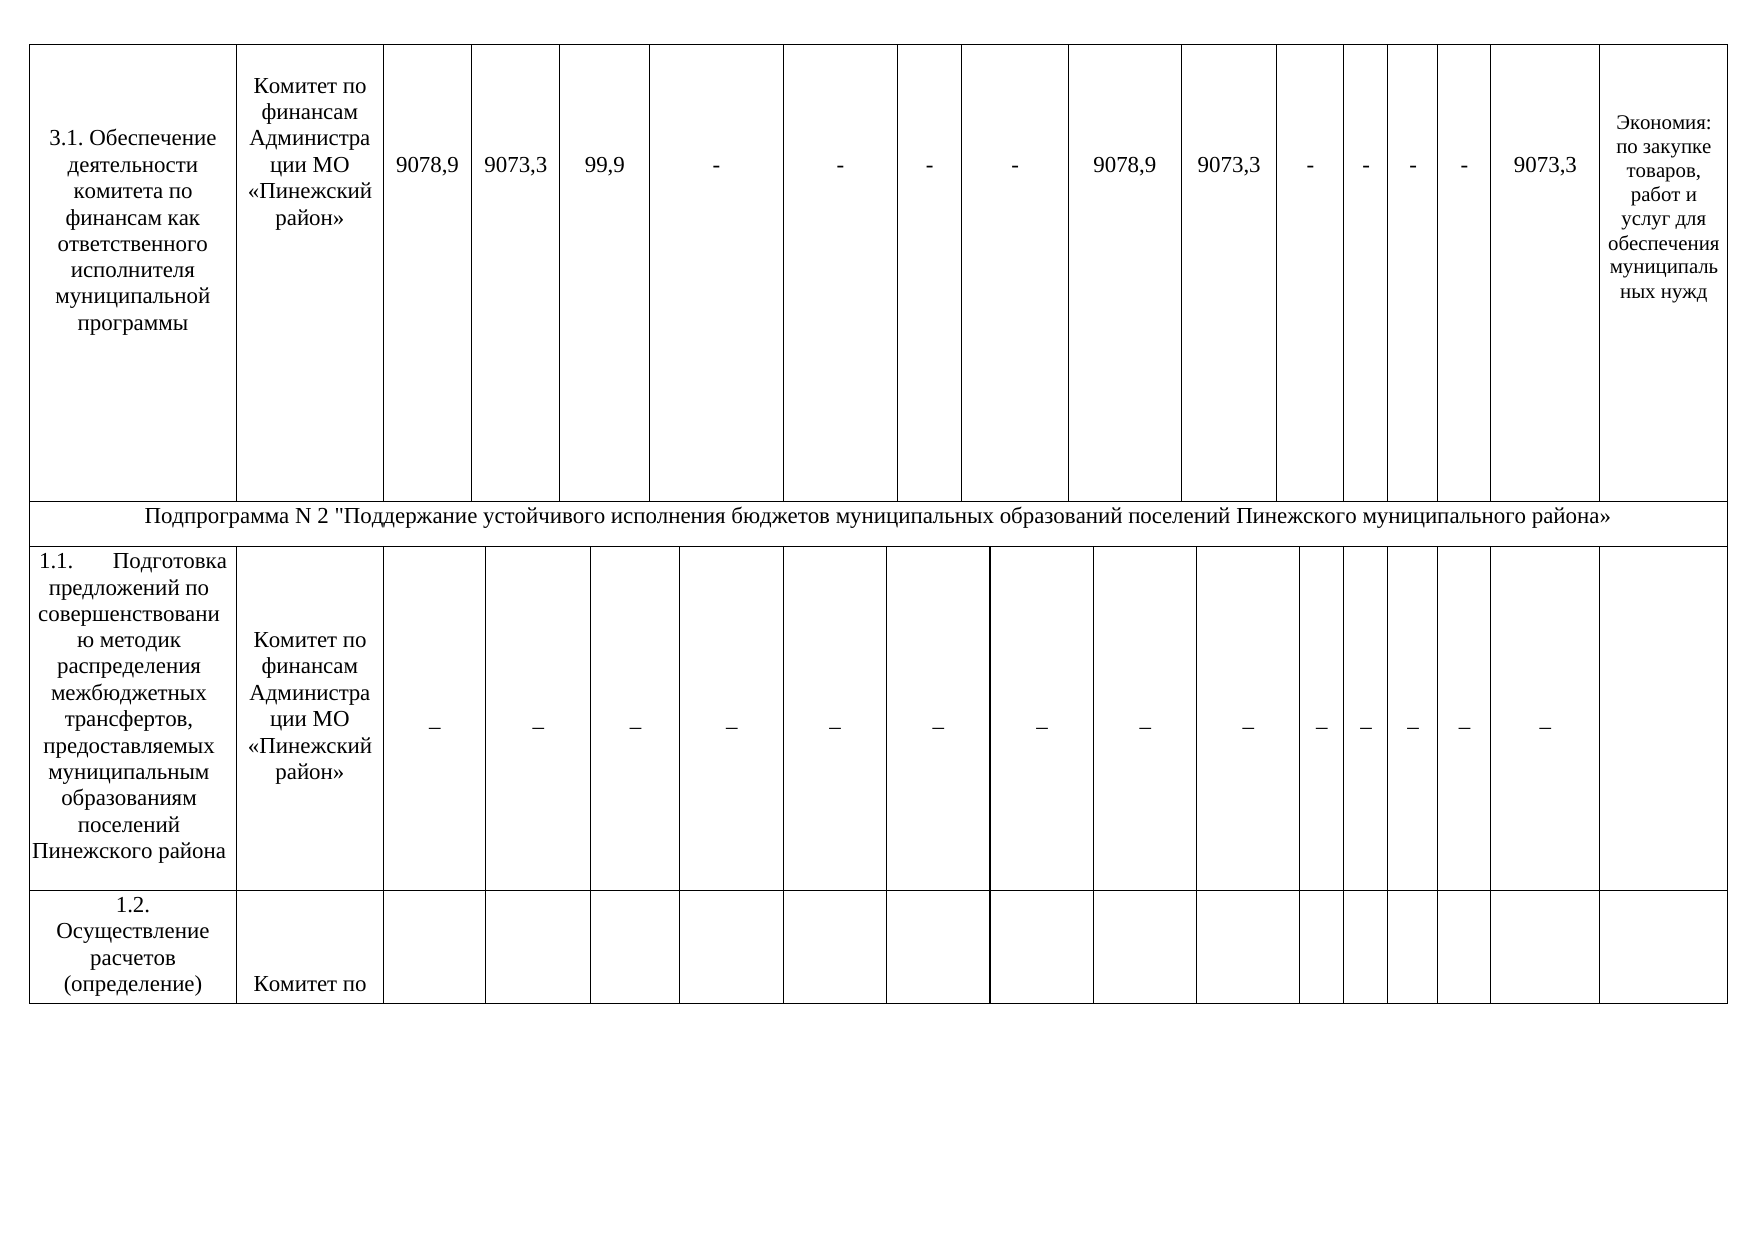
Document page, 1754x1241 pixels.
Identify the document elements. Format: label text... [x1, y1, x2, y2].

table_cell _ [384, 547, 485, 890]
table_cell - [962, 45, 1068, 501]
table_cell 99,9 [560, 45, 649, 501]
table_cell _ [1388, 891, 1437, 1003]
table_cell _ [1388, 547, 1437, 890]
table_cell - [1344, 45, 1387, 501]
table_cell 9073,3 [472, 45, 559, 501]
table_cell - [1388, 45, 1437, 501]
table_cell _ [1438, 547, 1490, 890]
table_cell _ [887, 547, 989, 890]
table_cell _ [680, 547, 783, 890]
table_cell _ [784, 547, 886, 890]
table_cell _ [591, 891, 679, 1003]
table_cell _ [1438, 891, 1490, 1003]
table_cell _ [486, 891, 590, 1003]
table_cell Подпрограмма N 2 "Поддержание устойчивого исполнения бюджетов муниципальных образований поселений Пинежского муниципального района» [30, 502, 1727, 546]
table_cell _ [1491, 891, 1599, 1003]
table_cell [30, 891, 236, 1003]
table_cell _ [1300, 547, 1343, 890]
table_cell _ [1197, 891, 1299, 1003]
table_cell _ [680, 891, 783, 1003]
table_cell [1600, 891, 1727, 1003]
table_cell Экономия: по закупке товаров, работ и услуг для обеспечения муниципальных нужд [1600, 45, 1727, 501]
table_cell Комитет по финансам Администрации МО «Пинежский район» [237, 45, 383, 501]
table_cell [1600, 547, 1727, 890]
table_cell _ [1300, 891, 1343, 1003]
table_cell _ [784, 891, 886, 1003]
table_cell Комитет по финансам Администрации МО «Пинежский район» [237, 547, 383, 890]
table_cell _ [991, 891, 1093, 1003]
table_cell _ [486, 547, 590, 890]
table_cell _ [1197, 547, 1299, 890]
table_cell 9073,3 [1491, 45, 1599, 501]
table_cell _ [591, 547, 679, 890]
table_cell 9073,3 [1182, 45, 1276, 501]
table_cell _ [887, 891, 989, 1003]
table_cell _ [1094, 891, 1196, 1003]
table_cell Подготовка предложений по совершенствованию методик распределения межбюджетных трансфертов, предоставляемых муниципальным образованиям поселений Пинежского района [30, 547, 236, 890]
table_cell - [898, 45, 961, 501]
table_cell _ [1491, 547, 1599, 890]
table_cell - [784, 45, 897, 501]
table_cell - [650, 45, 783, 501]
table_cell 9078,9 [1069, 45, 1181, 501]
table_cell - [1277, 45, 1343, 501]
table_cell _ [991, 547, 1093, 890]
table_cell _ [1344, 891, 1387, 1003]
table_cell _ [384, 891, 485, 1003]
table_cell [237, 891, 383, 1003]
table_cell _ [1094, 547, 1196, 890]
table_cell - [1438, 45, 1490, 501]
table_cell 3.1. Обеспечение деятельности комитета по финансам как ответственного исполнителя муниципальной программы [30, 45, 236, 501]
table_cell _ [1344, 547, 1387, 890]
table_cell 9078,9 [384, 45, 471, 501]
